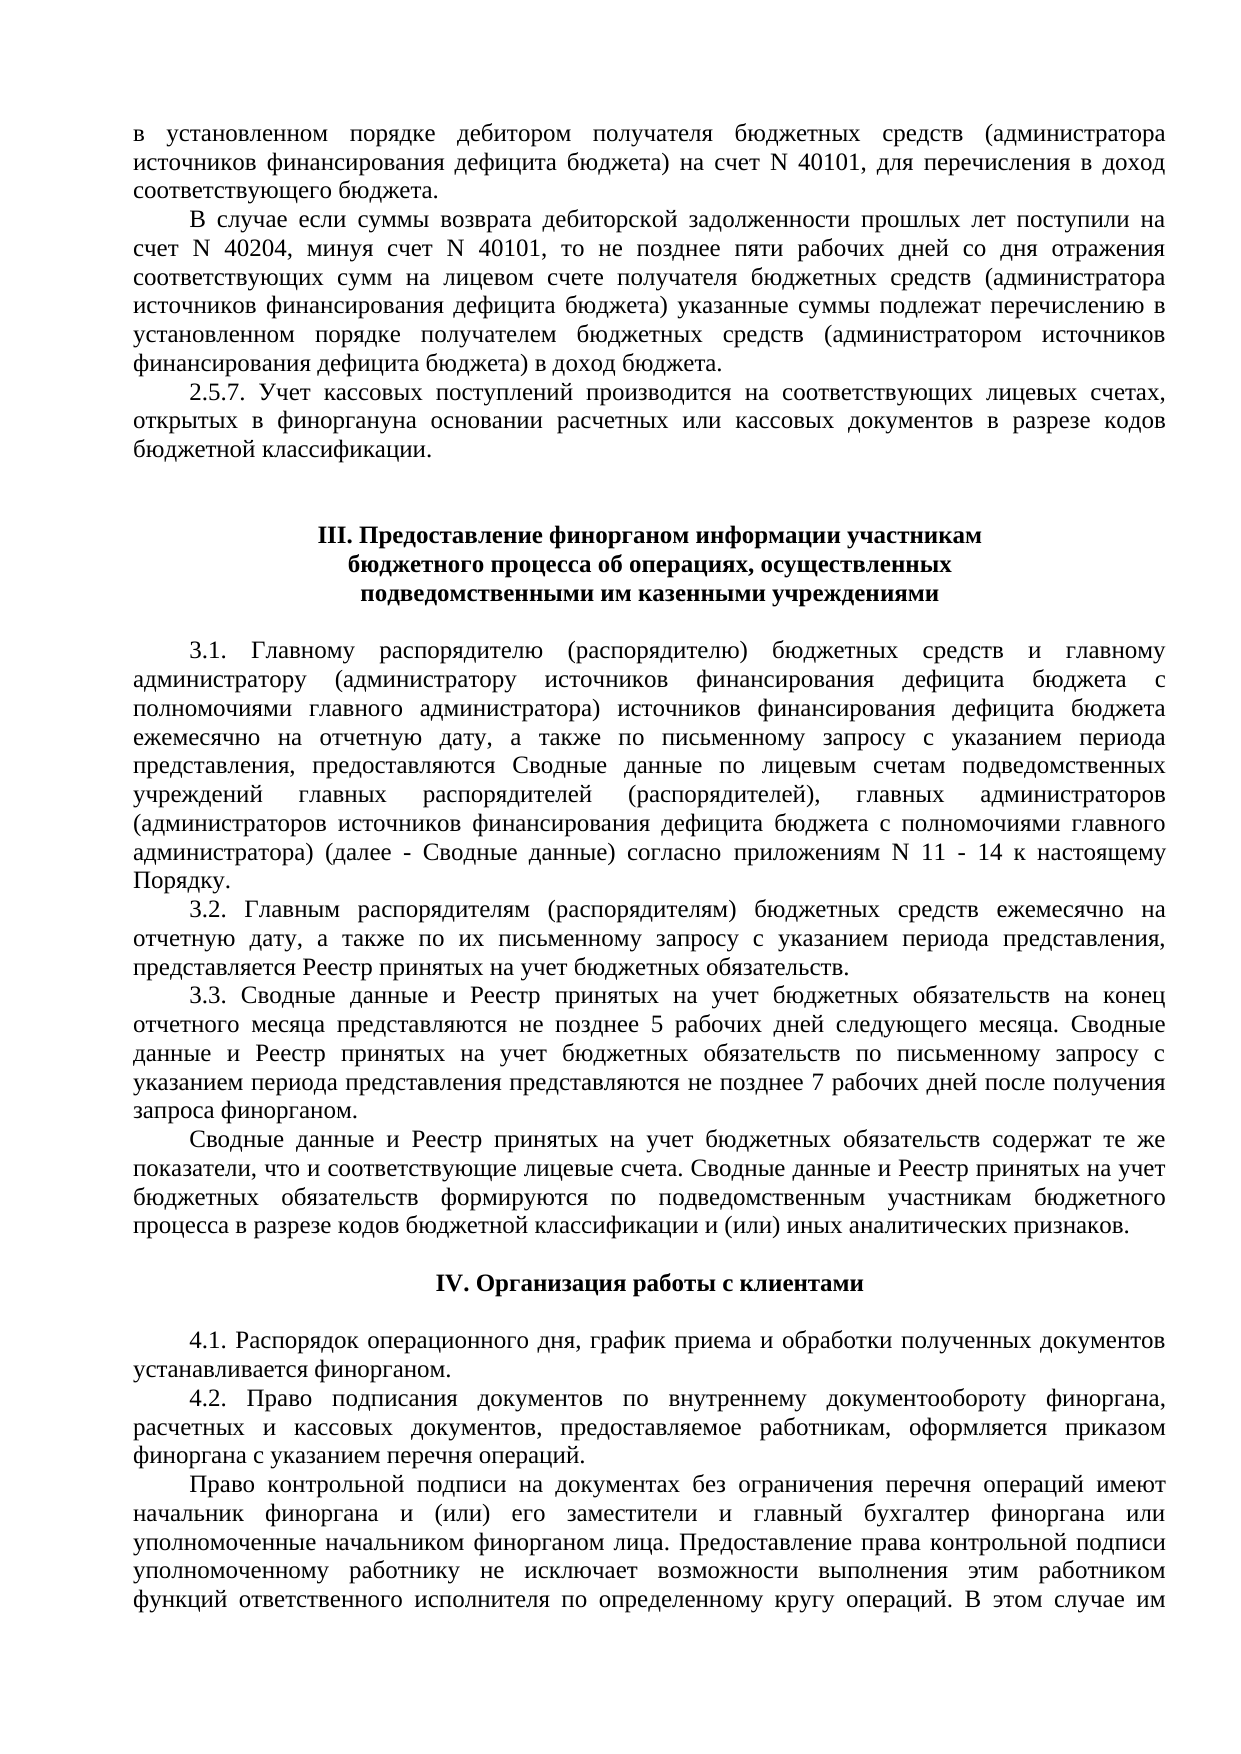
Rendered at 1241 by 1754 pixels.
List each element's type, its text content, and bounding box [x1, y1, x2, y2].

text IV. Организация работы с клиентами [133, 1268, 1167, 1297]
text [133, 1469, 1167, 1613]
text В случае если суммы возврата дебиторской задолженности прошлых лет поступили на счет N 40204, минуя счет N 40101, то не позднее пяти рабочих дней со дня отражения соответствующих сумм на лицевом счете получателя бюджетных средств (администратора источников финансирования дефицита бюджета) указанные суммы подлежат перечислению в установленном порядке получателем бюджетных средств (администратором источников финансирования дефицита бюджета) в доход бюджета. [133, 204, 1167, 377]
text 4.1. Распорядок операционного дня, график приема и обработки полученных документов устанавливается финорганом. [133, 1326, 1167, 1383]
text Сводные данные и Реестр принятых на учет бюджетных обязательств содержат те же показатели, что и соответствующие лицевые счета. Сводные данные и Реестр принятых на учет бюджетных обязательств формируются по подведомственным участникам бюджетного процесса в разрезе кодов бюджетной классификации и (или) иных аналитических признаков. [133, 1124, 1167, 1239]
text 3.2. Главным распорядителям (распорядителям) бюджетных средств ежемесячно на отчетную дату, а также по их письменному запросу с указанием периода представления, представляется Реестр принятых на учет бюджетных обязательств. [133, 894, 1167, 981]
text подведомственными им казенными учреждениями [133, 578, 1167, 607]
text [133, 118, 1167, 204]
text 4.2. Право подписания документов по внутреннему документообороту финоргана, расчетных и кассовых документов, предоставляемое работникам, оформляется приказом финоргана с указанием перечня операций. [133, 1383, 1167, 1469]
text 3.3. Сводные данные и Реестр принятых на учет бюджетных обязательств на конец отчетного месяца представляются не позднее 5 рабочих дней следующего месяца. Сводные данные и Реестр принятых на учет бюджетных обязательств по письменному запросу с указанием периода представления представляются не позднее 7 рабочих дней после получения запроса финорганом. [133, 981, 1167, 1124]
text 3.1. Главному распорядителю (распорядителю) бюджетных средств и главному администратору (администратору источников финансирования дефицита бюджета с полномочиями главного администратора) источников финансирования дефицита бюджета ежемесячно на отчетную дату, а также по письменному запросу с указанием периода представления, предоставляются Сводные данные по лицевым счетам подведомственных учреждений главных распорядителей (распорядителей), главных администраторов (администраторов источников финансирования дефицита бюджета с полномочиями главного администратора) (далее - Сводные данные) согласно приложениям N 11 - 14 к настоящему Порядку. [133, 636, 1167, 894]
text 2.5.7. Учет кассовых поступлений производится на соответствующих лицевых счетах, открытых в финоргануна основании расчетных или кассовых документов в разрезе кодов бюджетной классификации. [133, 377, 1167, 463]
text бюджетного процесса об операциях, осуществленных [133, 549, 1167, 578]
text III. Предоставление финорганом информации участникам [133, 521, 1167, 549]
